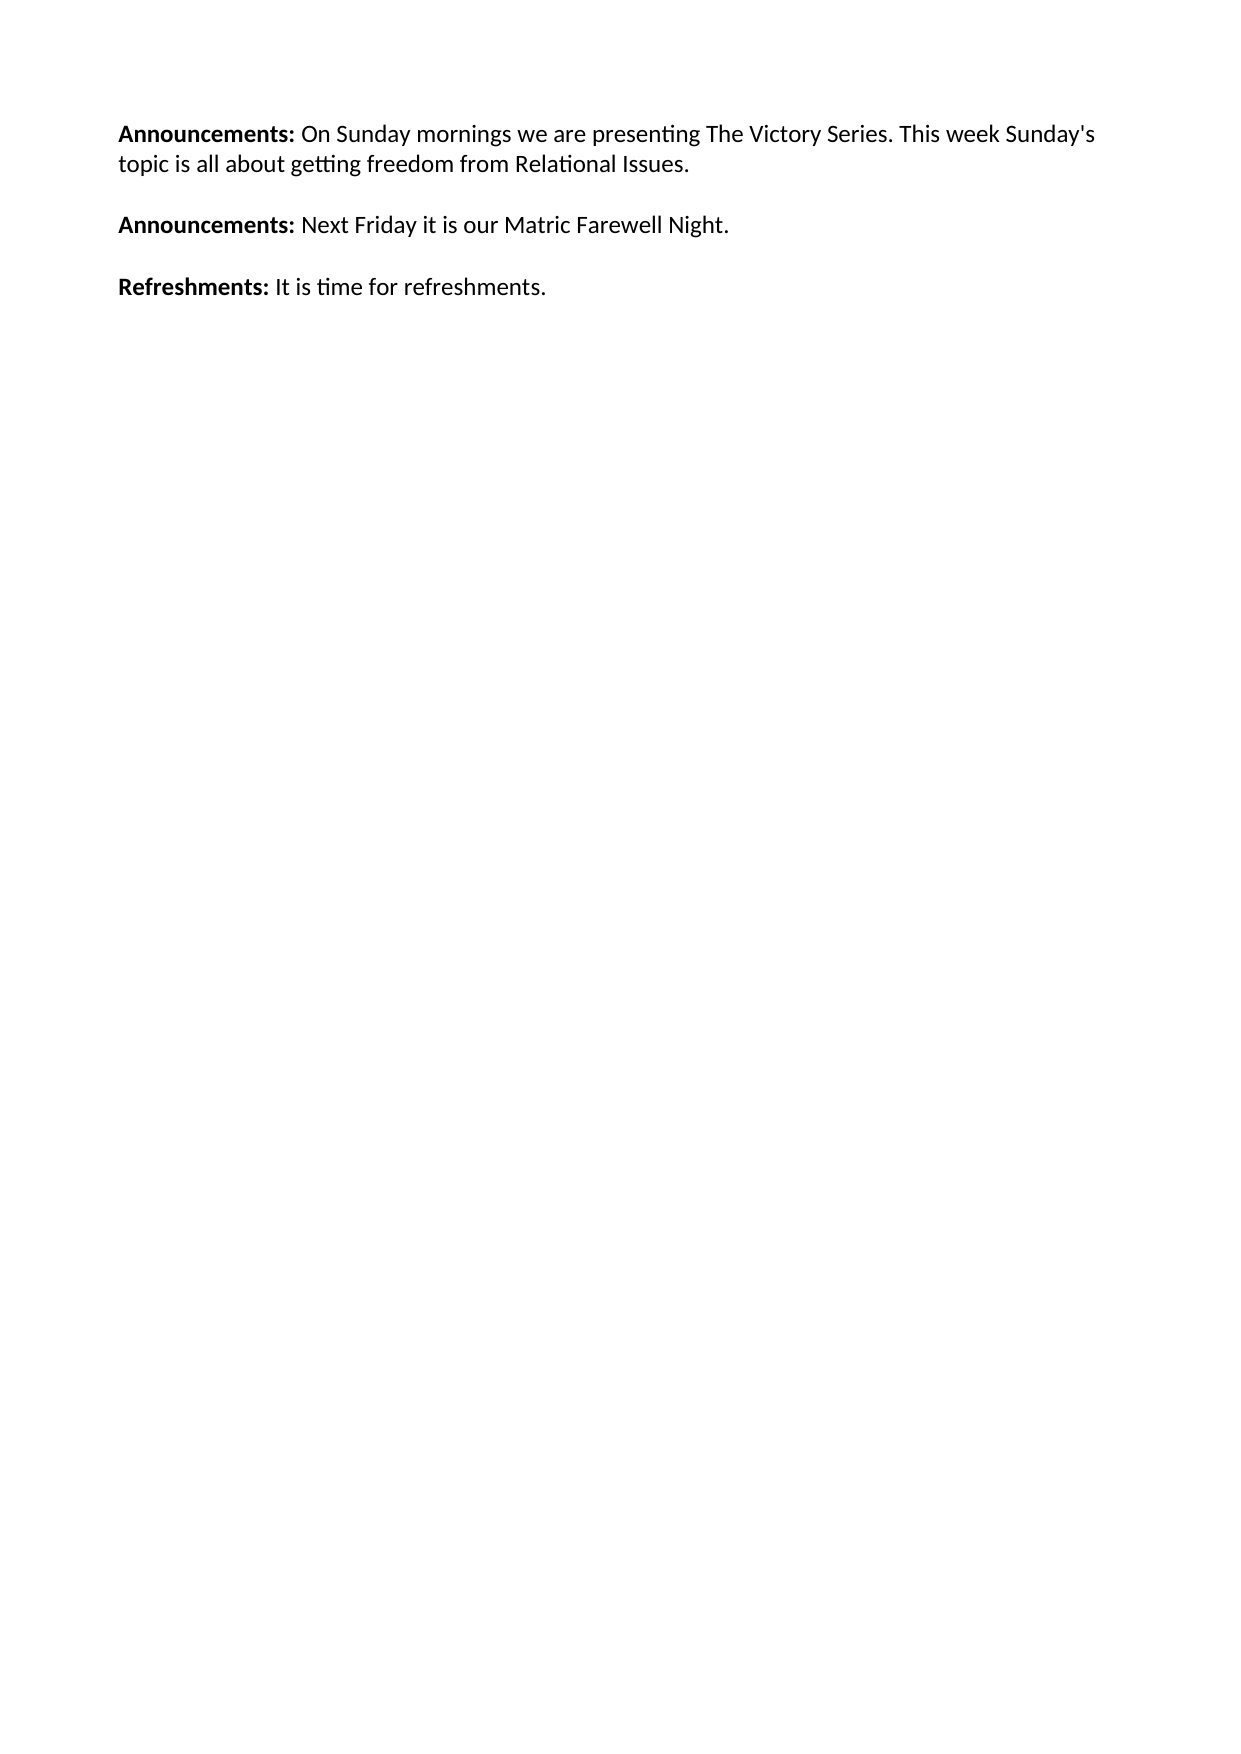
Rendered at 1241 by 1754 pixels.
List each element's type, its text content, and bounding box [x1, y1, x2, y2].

text Refreshments: It is time for refreshments. [118, 271, 1122, 301]
text Announcements: Next Friday it is our Matric Farewell Night. [118, 210, 1122, 240]
text Announcements: On Sunday mornings we are presenting The Victory Series. This week Sunday's topic is all about getting freedom from Relational Issues. [118, 118, 1122, 179]
